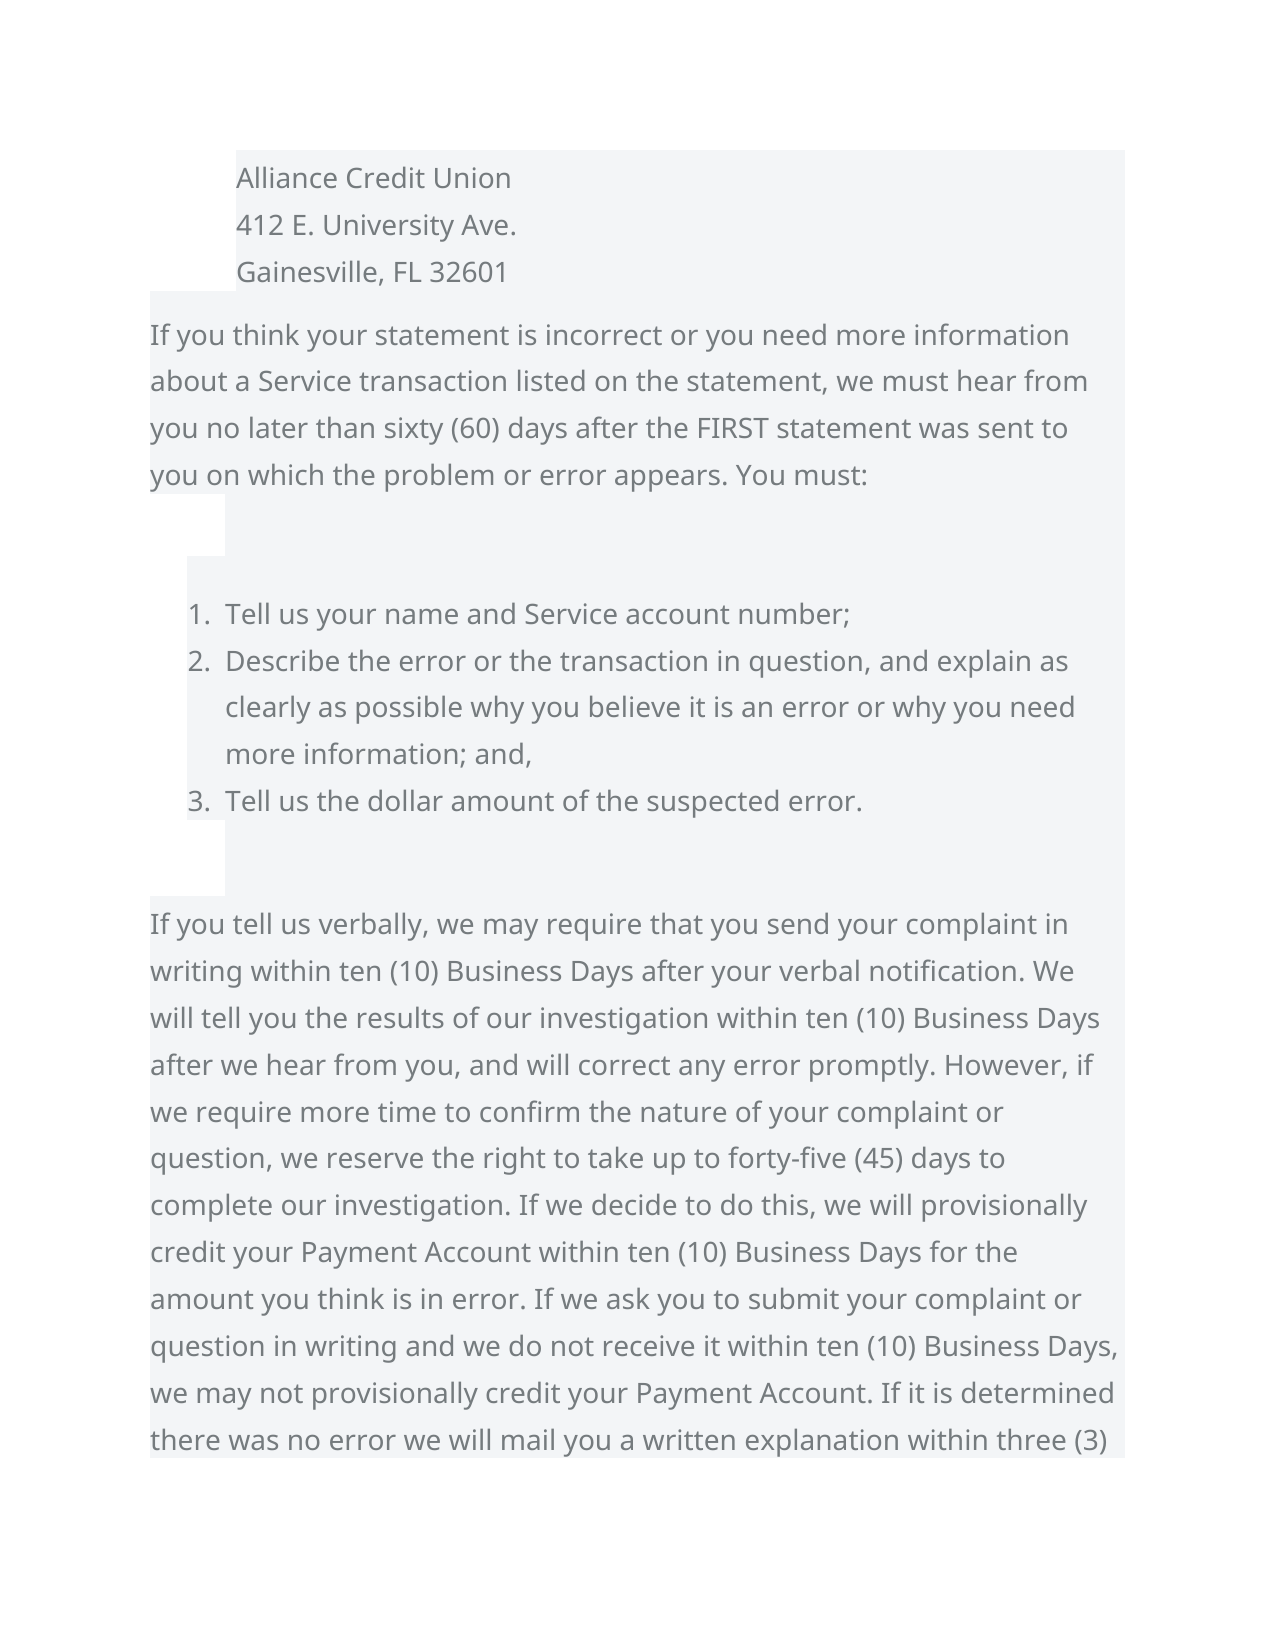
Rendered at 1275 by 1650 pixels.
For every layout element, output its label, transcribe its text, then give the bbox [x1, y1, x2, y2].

list Describe the error or the transaction in question, and explain as clearly as possible why you believe it is an error or why you need more information; and, [187, 632, 1125, 773]
list Tell us the dollar amount of the suspected error. [187, 773, 1125, 820]
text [150, 896, 1125, 1458]
text If you think your statement is incorrect or you need more information about a Service transaction listed on the statement, we must hear from you no later than sixty (60) days after the FIRST statement was sent to you on which the problem or error appears. You must: [150, 306, 1125, 494]
text Alliance Credit Union 412 E. University Ave. Gainesville, FL 32601 [236, 150, 1125, 291]
list Tell us your name and Service account number; [187, 585, 1125, 632]
